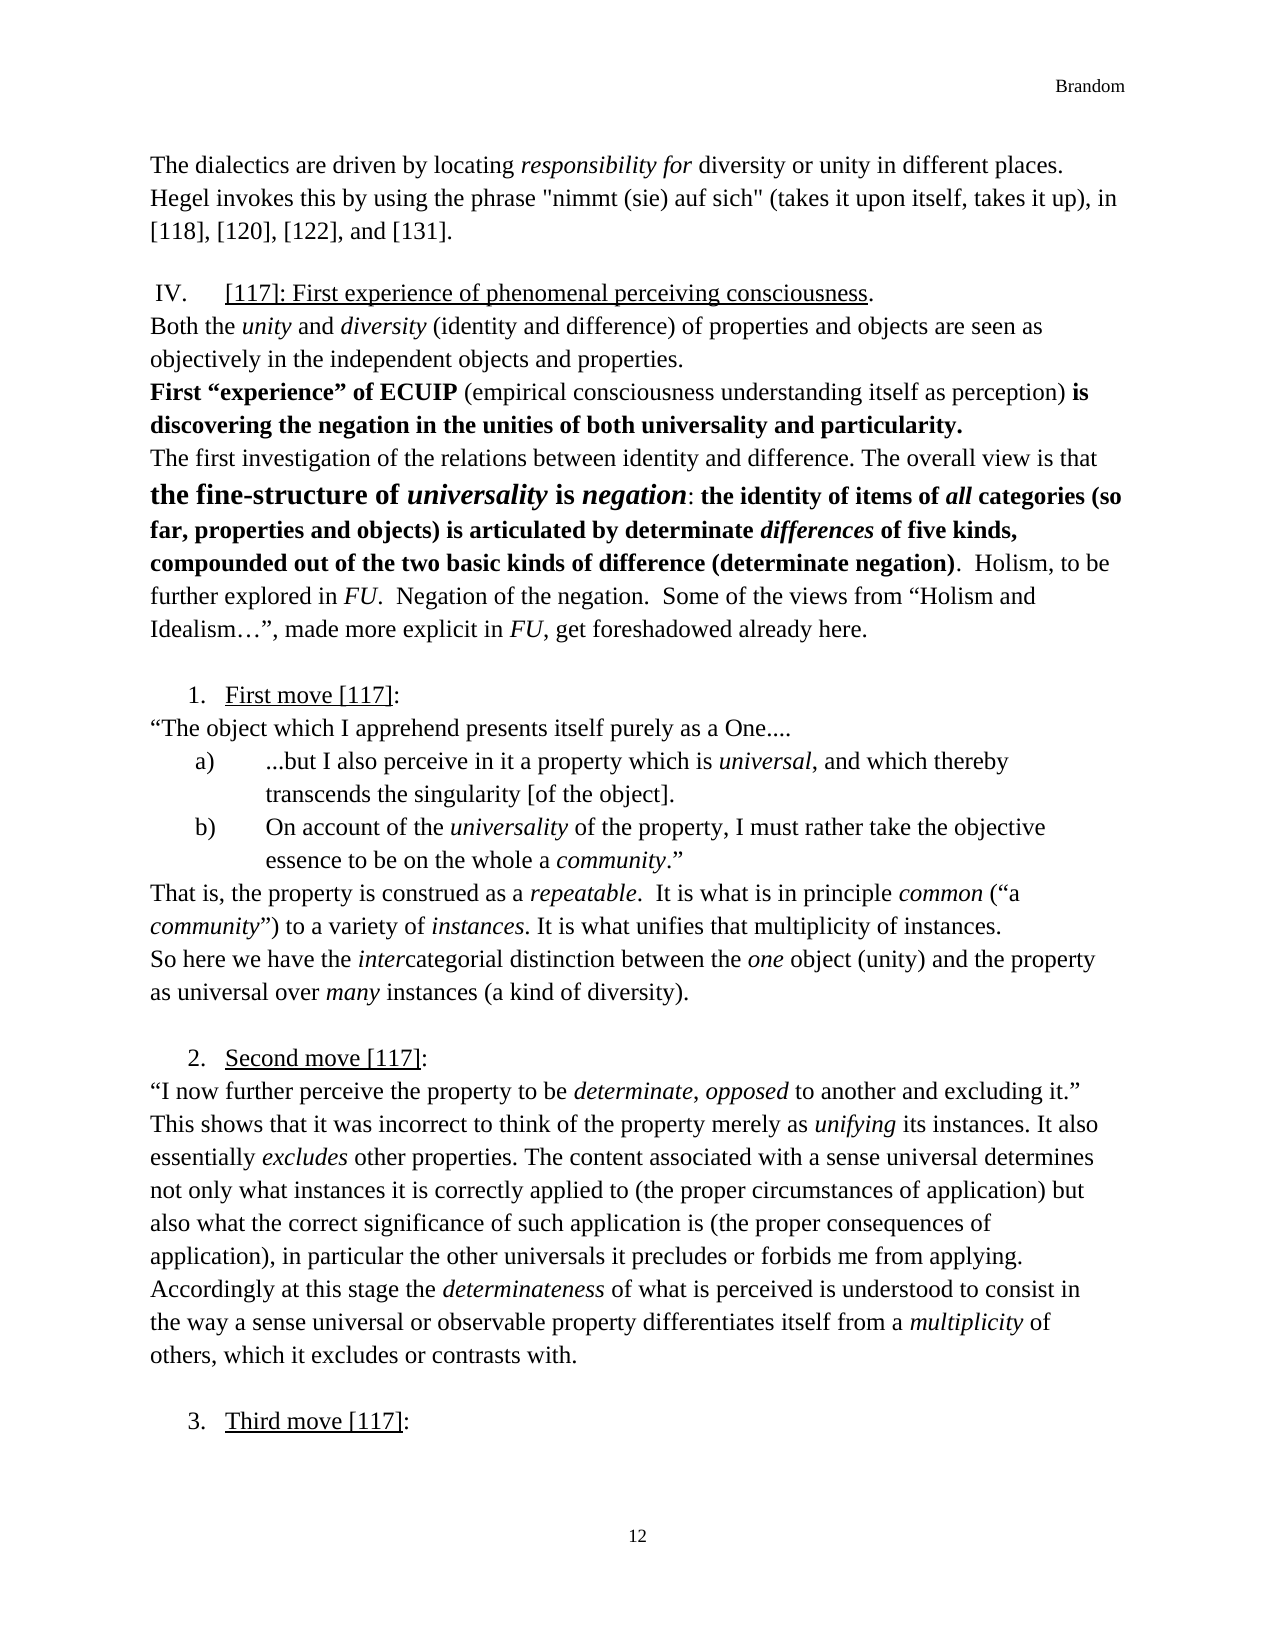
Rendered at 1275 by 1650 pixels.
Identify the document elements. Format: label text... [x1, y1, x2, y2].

text “The object which I apprehend presents itself purely as a One.... [150, 713, 1110, 742]
list On account of the universality of the property, I must rather take the objective essence to be on the whole a community.” [195, 812, 1110, 874]
list First move [117]: [187, 680, 1110, 709]
text This shows that it was incorrect to think of the property merely as unifying its instances. It also essentially excludes other properties. The content associated with a sense universal determines not only what instances it is correctly applied to (the proper circumstances of application) but also what the correct significance of such application is (the proper consequences of application), in particular the other universals it precludes or forbids me from applying. Accordingly at this stage the determinateness of what is perceived is understood to consist in the way a sense universal or observable property differentiates itself from a multiplicity of others, which it excludes or contrasts with. [150, 1109, 1110, 1369]
text That is, the property is construed as a repeatable. It is what is in principle common (“a community”) to a variety of instances. It is what unifies that multiplicity of instances. [150, 878, 1110, 940]
list The dialectics are driven by locating responsibility for diversity or unity in different places. Hegel invokes this by using the phrase "nimmt (sie) auf sich" (takes it upon itself, takes it up), in [118], [120], [122], and [131]. [150, 150, 1125, 245]
list The first investigation of the relations between identity and difference. The overall view is that the fine-structure of universality is negation: the identity of items of all categories (so far, properties and objects) is articulated by determinate differences of five kinds, compounded out of the two basic kinds of difference (determinate negation). Holism, to be further explored in FU. Negation of the negation. Some of the views from “Holism and Idealism…”, made more explicit in FU, get foreshadowed already here. [150, 443, 1125, 643]
text First “experience” of ECUIP (empirical consciousness understanding itself as perception) is discovering the negation in the unities of both universality and particularity. [150, 377, 1125, 439]
list ...but I also perceive in it a property which is universal, and which thereby transcends the singularity [of the object]. [195, 746, 1110, 808]
list [117]: First experience of phenomenal perceiving consciousness. [187, 278, 1110, 307]
list Second move [117]: [187, 1043, 1110, 1072]
text “I now further perceive the property to be determinate, opposed to another and excluding it.” [150, 1076, 1110, 1105]
text Both the unity and diversity (identity and difference) of properties and objects are seen as objectively in the independent objects and properties. [150, 311, 1110, 373]
text So here we have the intercategorial distinction between the one object (unity) and the property as universal over many instances (a kind of diversity). [150, 944, 1110, 1006]
list Third move [117]: [187, 1406, 1110, 1435]
